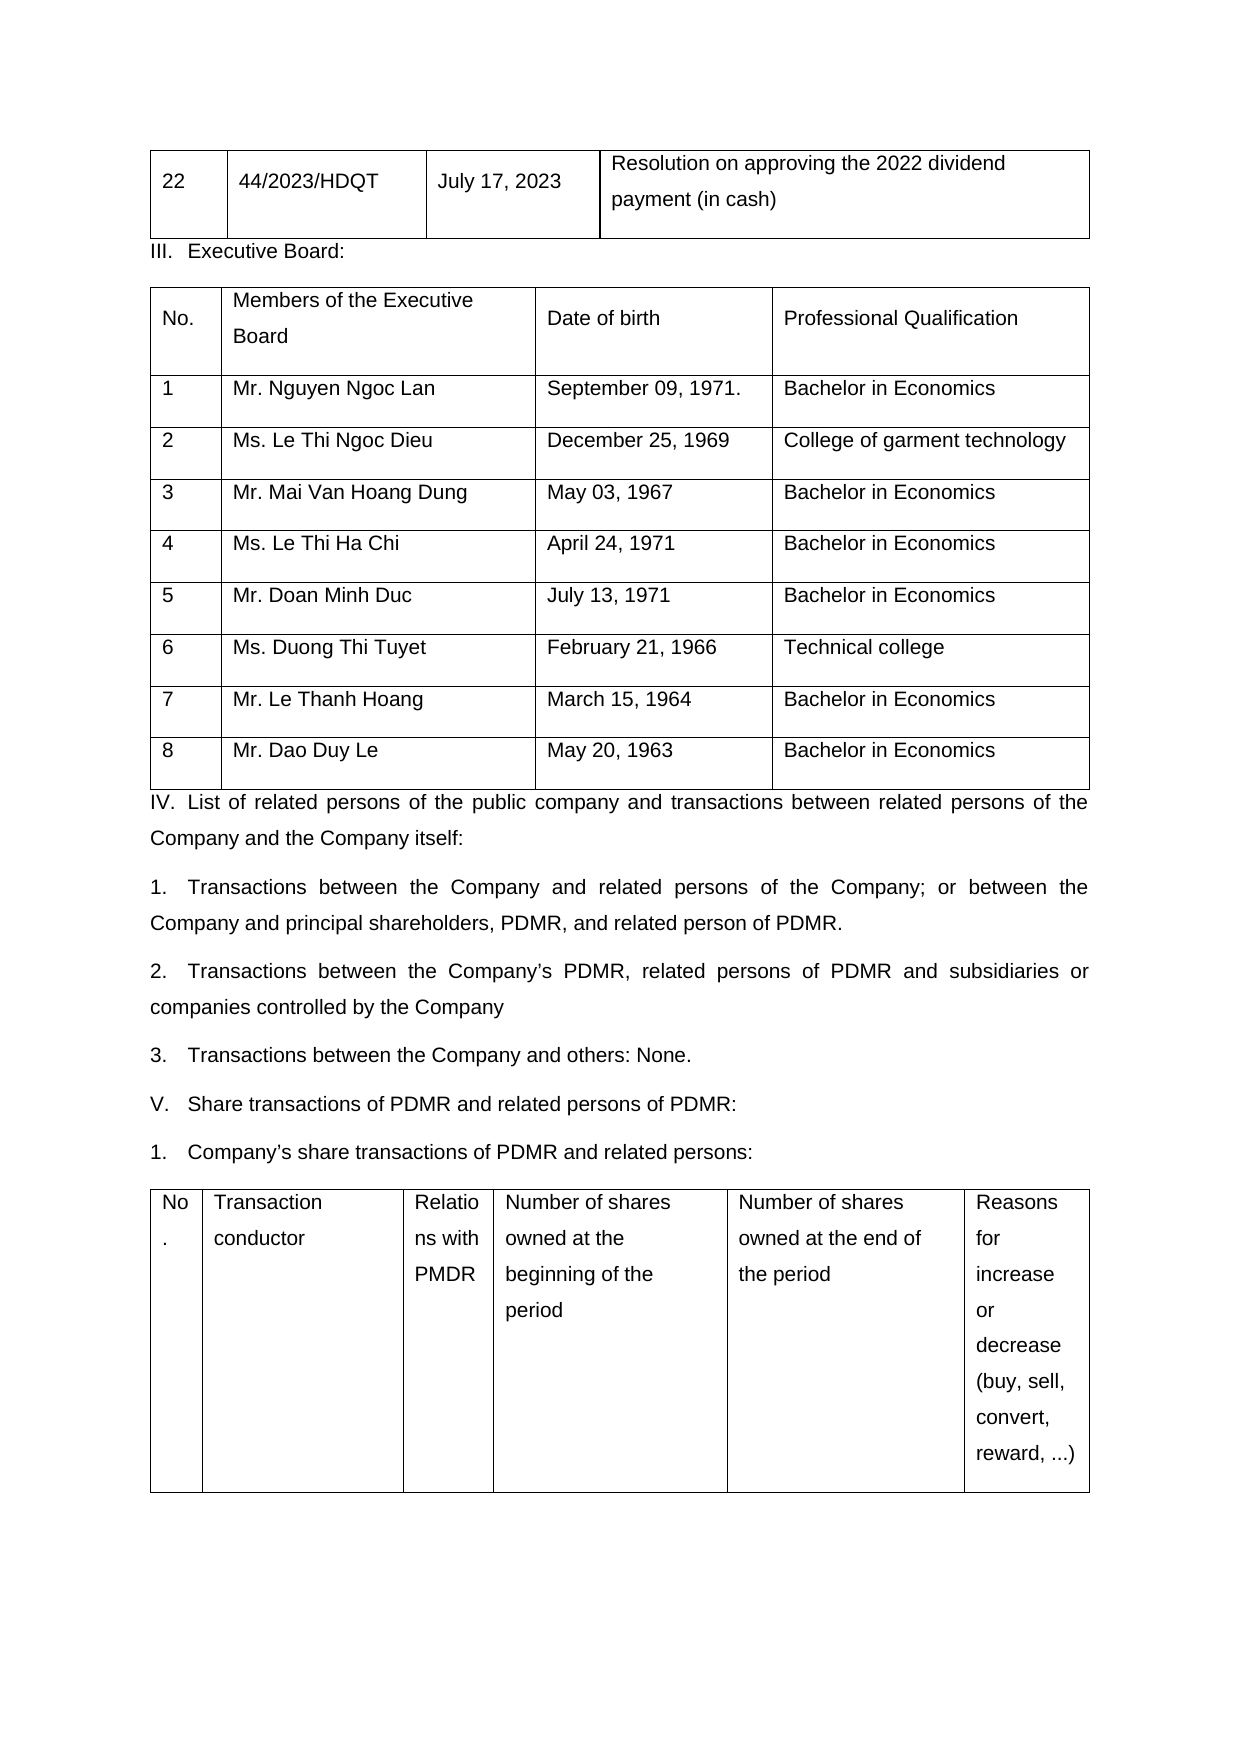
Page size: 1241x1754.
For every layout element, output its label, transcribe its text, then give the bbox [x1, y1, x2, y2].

table_cell July 13, 1971 [536, 583, 772, 634]
table_cell February 21, 1966 [536, 635, 772, 686]
table_header Reasons for increase or decrease (buy, sell, convert, reward, ...) [965, 1190, 1089, 1492]
list Transactions between the Company and others: None. [150, 1043, 1090, 1067]
list Company’s share transactions of PDMR and related persons: [150, 1140, 1090, 1164]
table_cell 3 [151, 480, 221, 530]
table_cell 2 [151, 428, 221, 478]
table_cell Ms. Le Thi Ha Chi [222, 531, 535, 582]
table_header Professional Qualification [773, 288, 1089, 375]
table_cell 22 [151, 151, 227, 238]
table_cell September 09, 1971. [536, 376, 772, 427]
table_cell Bachelor in Economics [773, 687, 1089, 737]
table_cell Resolution on approving the 2022 dividend payment (in cash) [601, 151, 1089, 238]
table_header Number of shares owned at the end of the period [728, 1190, 964, 1492]
table_header No. [151, 288, 221, 375]
table_header Number of shares owned at the beginning of the period [494, 1190, 727, 1492]
table_cell College of garment technology [773, 428, 1089, 478]
table_cell Mr. Doan Minh Duc [222, 583, 535, 634]
table_header Date of birth [536, 288, 772, 375]
list Executive Board: [150, 239, 1090, 263]
table_cell Bachelor in Economics [773, 376, 1089, 427]
table_cell May 03, 1967 [536, 480, 772, 530]
table_cell Mr. Mai Van Hoang Dung [222, 480, 535, 530]
table_cell 5 [151, 583, 221, 634]
table_header No. [151, 1190, 202, 1492]
table_cell Bachelor in Economics [773, 738, 1089, 789]
table_cell December 25, 1969 [536, 428, 772, 478]
table_cell Bachelor in Economics [773, 480, 1089, 530]
table_cell July 17, 2023 [427, 151, 599, 238]
list Transactions between the Company’s PDMR, related persons of PDMR and subsidiaries or companies controlled by the Company [150, 959, 1090, 1019]
table_cell 8 [151, 738, 221, 789]
table_cell March 15, 1964 [536, 687, 772, 737]
table_cell Ms. Le Thi Ngoc Dieu [222, 428, 535, 478]
table_cell Ms. Duong Thi Tuyet [222, 635, 535, 686]
table_cell 1 [151, 376, 221, 427]
table_cell Mr. Nguyen Ngoc Lan [222, 376, 535, 427]
table_cell Mr. Dao Duy Le [222, 738, 535, 789]
table_cell May 20, 1963 [536, 738, 772, 789]
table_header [203, 1190, 403, 1492]
table_cell 7 [151, 687, 221, 737]
table_header Members of the Executive Board [222, 288, 535, 375]
table_cell April 24, 1971 [536, 531, 772, 582]
table_cell Bachelor in Economics [773, 583, 1089, 634]
table_cell Mr. Le Thanh Hoang [222, 687, 535, 737]
table_cell Bachelor in Economics [773, 531, 1089, 582]
table_cell 44/2023/HDQT [228, 151, 426, 238]
table_header Relations with PMDR [404, 1190, 493, 1492]
table_cell Technical college [773, 635, 1089, 686]
list Share transactions of PDMR and related persons of PDMR: [150, 1092, 1090, 1116]
table_cell 4 [151, 531, 221, 582]
list Transactions between the Company and related persons of the Company; or between the Company and principal shareholders, PDMR, and related person of PDMR. [150, 874, 1090, 934]
list List of related persons of the public company and transactions between related persons of the Company and the Company itself: [150, 790, 1090, 850]
table_cell 6 [151, 635, 221, 686]
